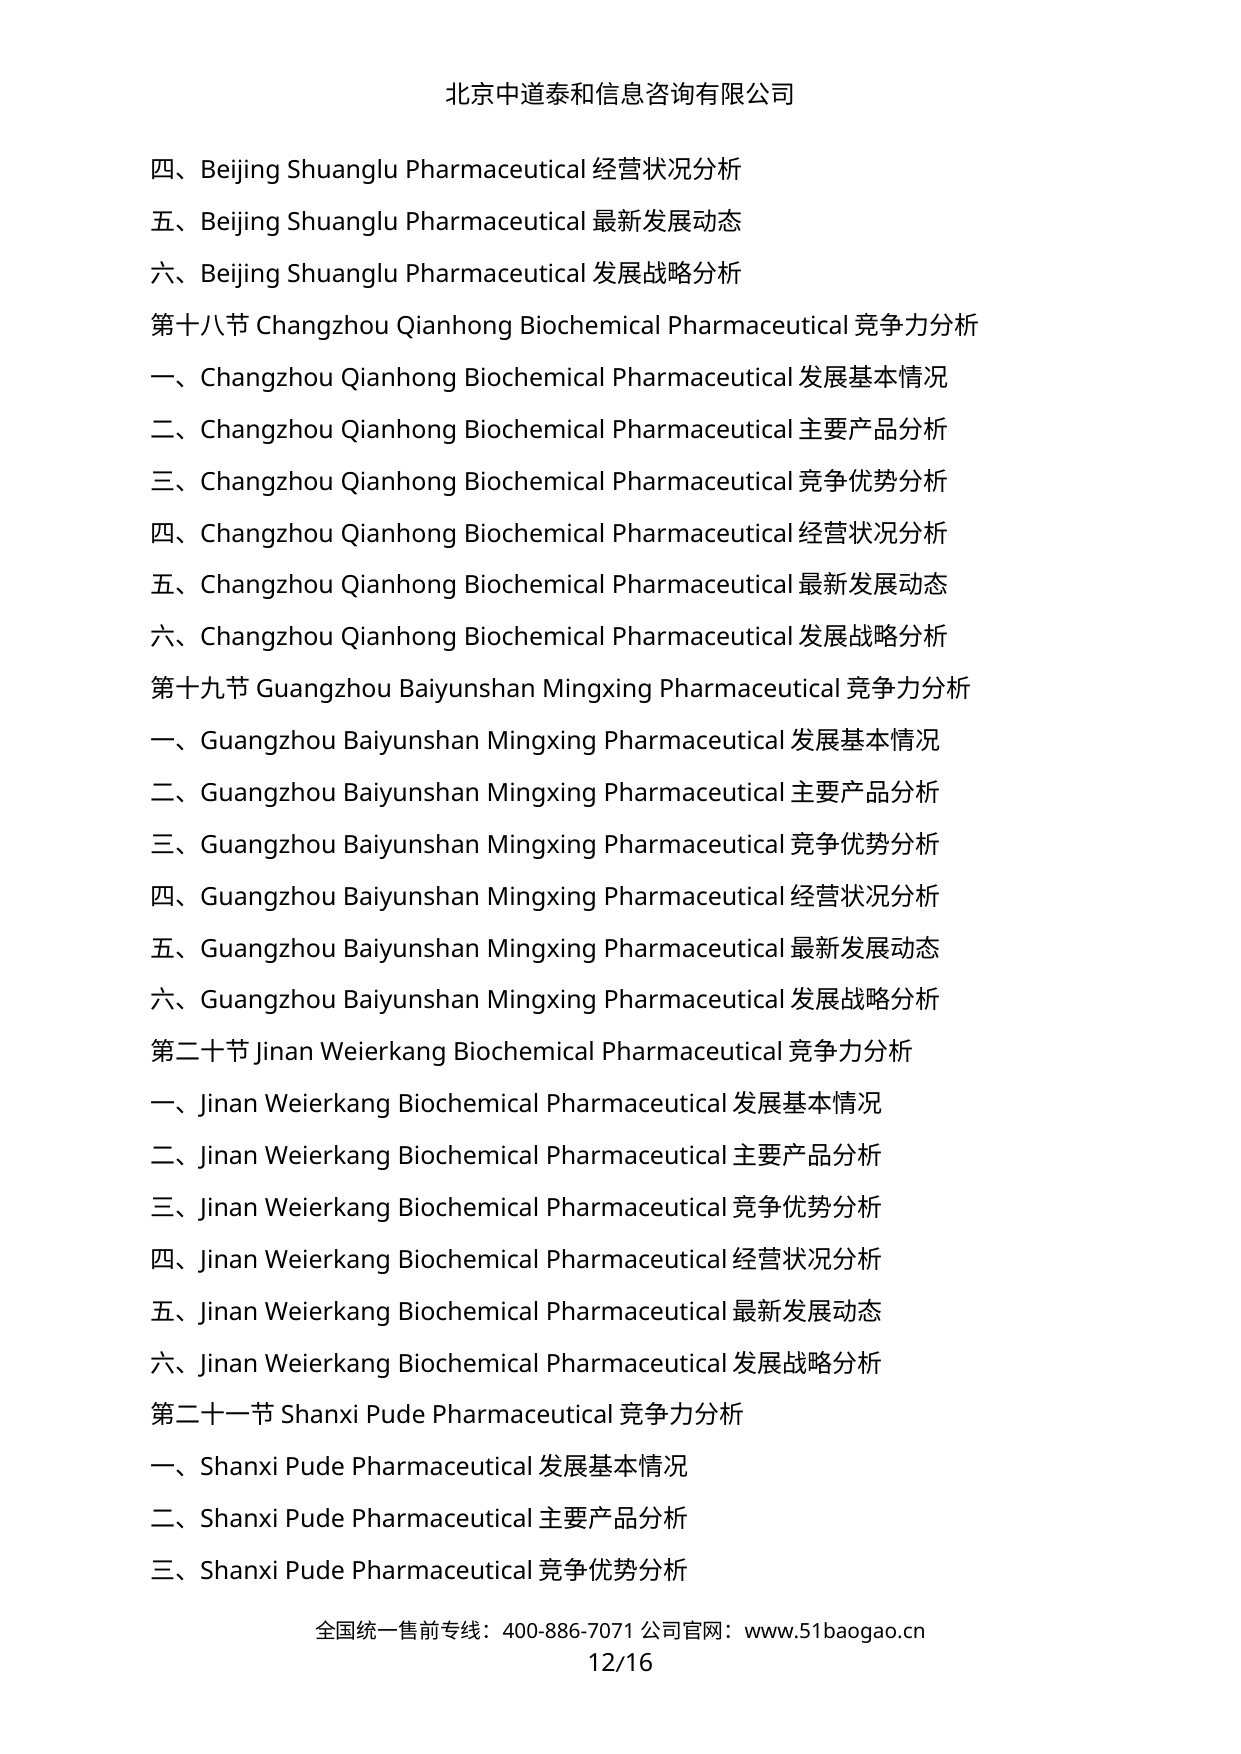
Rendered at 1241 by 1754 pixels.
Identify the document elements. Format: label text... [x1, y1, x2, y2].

text 第二十一节 Shanxi Pude Pharmaceutical竞争力分析 [150, 1395, 1090, 1431]
text 四、Changzhou Qianhong Biochemical Pharmaceutical经营状况分析 [150, 513, 1090, 549]
text 四、Guangzhou Baiyunshan Mingxing Pharmaceutical经营状况分析 [150, 876, 1090, 912]
text 五、Beijing Shuanglu Pharmaceutical最新发展动态 [150, 202, 1090, 238]
text 三、Changzhou Qianhong Biochemical Pharmaceutical竞争优势分析 [150, 461, 1090, 497]
text 三、Guangzhou Baiyunshan Mingxing Pharmaceutical竞争优势分析 [150, 824, 1090, 861]
text 第十八节 Changzhou Qianhong Biochemical Pharmaceutical竞争力分析 [150, 306, 1090, 342]
text 五、Guangzhou Baiyunshan Mingxing Pharmaceutical最新发展动态 [150, 928, 1090, 964]
text 第二十节 Jinan Weierkang Biochemical Pharmaceutical竞争力分析 [150, 1032, 1090, 1068]
text 三、Shanxi Pude Pharmaceutical竞争优势分析 [150, 1551, 1090, 1587]
text 二、Changzhou Qianhong Biochemical Pharmaceutical主要产品分析 [150, 409, 1090, 446]
text 三、Jinan Weierkang Biochemical Pharmaceutical竞争优势分析 [150, 1187, 1090, 1224]
text 二、Shanxi Pude Pharmaceutical主要产品分析 [150, 1499, 1090, 1535]
text 一、Guangzhou Baiyunshan Mingxing Pharmaceutical发展基本情况 [150, 721, 1090, 757]
text 四、Beijing Shuanglu Pharmaceutical经营状况分析 [150, 150, 1090, 186]
text 一、Changzhou Qianhong Biochemical Pharmaceutical发展基本情况 [150, 357, 1090, 394]
text 一、Jinan Weierkang Biochemical Pharmaceutical发展基本情况 [150, 1084, 1090, 1120]
text 六、Jinan Weierkang Biochemical Pharmaceutical发展战略分析 [150, 1343, 1090, 1379]
text 六、Guangzhou Baiyunshan Mingxing Pharmaceutical发展战略分析 [150, 980, 1090, 1016]
text 二、Jinan Weierkang Biochemical Pharmaceutical主要产品分析 [150, 1136, 1090, 1172]
text 二、Guangzhou Baiyunshan Mingxing Pharmaceutical主要产品分析 [150, 772, 1090, 809]
text 六、Changzhou Qianhong Biochemical Pharmaceutical发展战略分析 [150, 617, 1090, 653]
text 一、Shanxi Pude Pharmaceutical发展基本情况 [150, 1447, 1090, 1483]
text 六、Beijing Shuanglu Pharmaceutical发展战略分析 [150, 254, 1090, 290]
text 第十九节 Guangzhou Baiyunshan Mingxing Pharmaceutical竞争力分析 [150, 669, 1090, 705]
text 五、Changzhou Qianhong Biochemical Pharmaceutical最新发展动态 [150, 565, 1090, 601]
text 五、Jinan Weierkang Biochemical Pharmaceutical最新发展动态 [150, 1291, 1090, 1327]
text 四、Jinan Weierkang Biochemical Pharmaceutical经营状况分析 [150, 1239, 1090, 1276]
